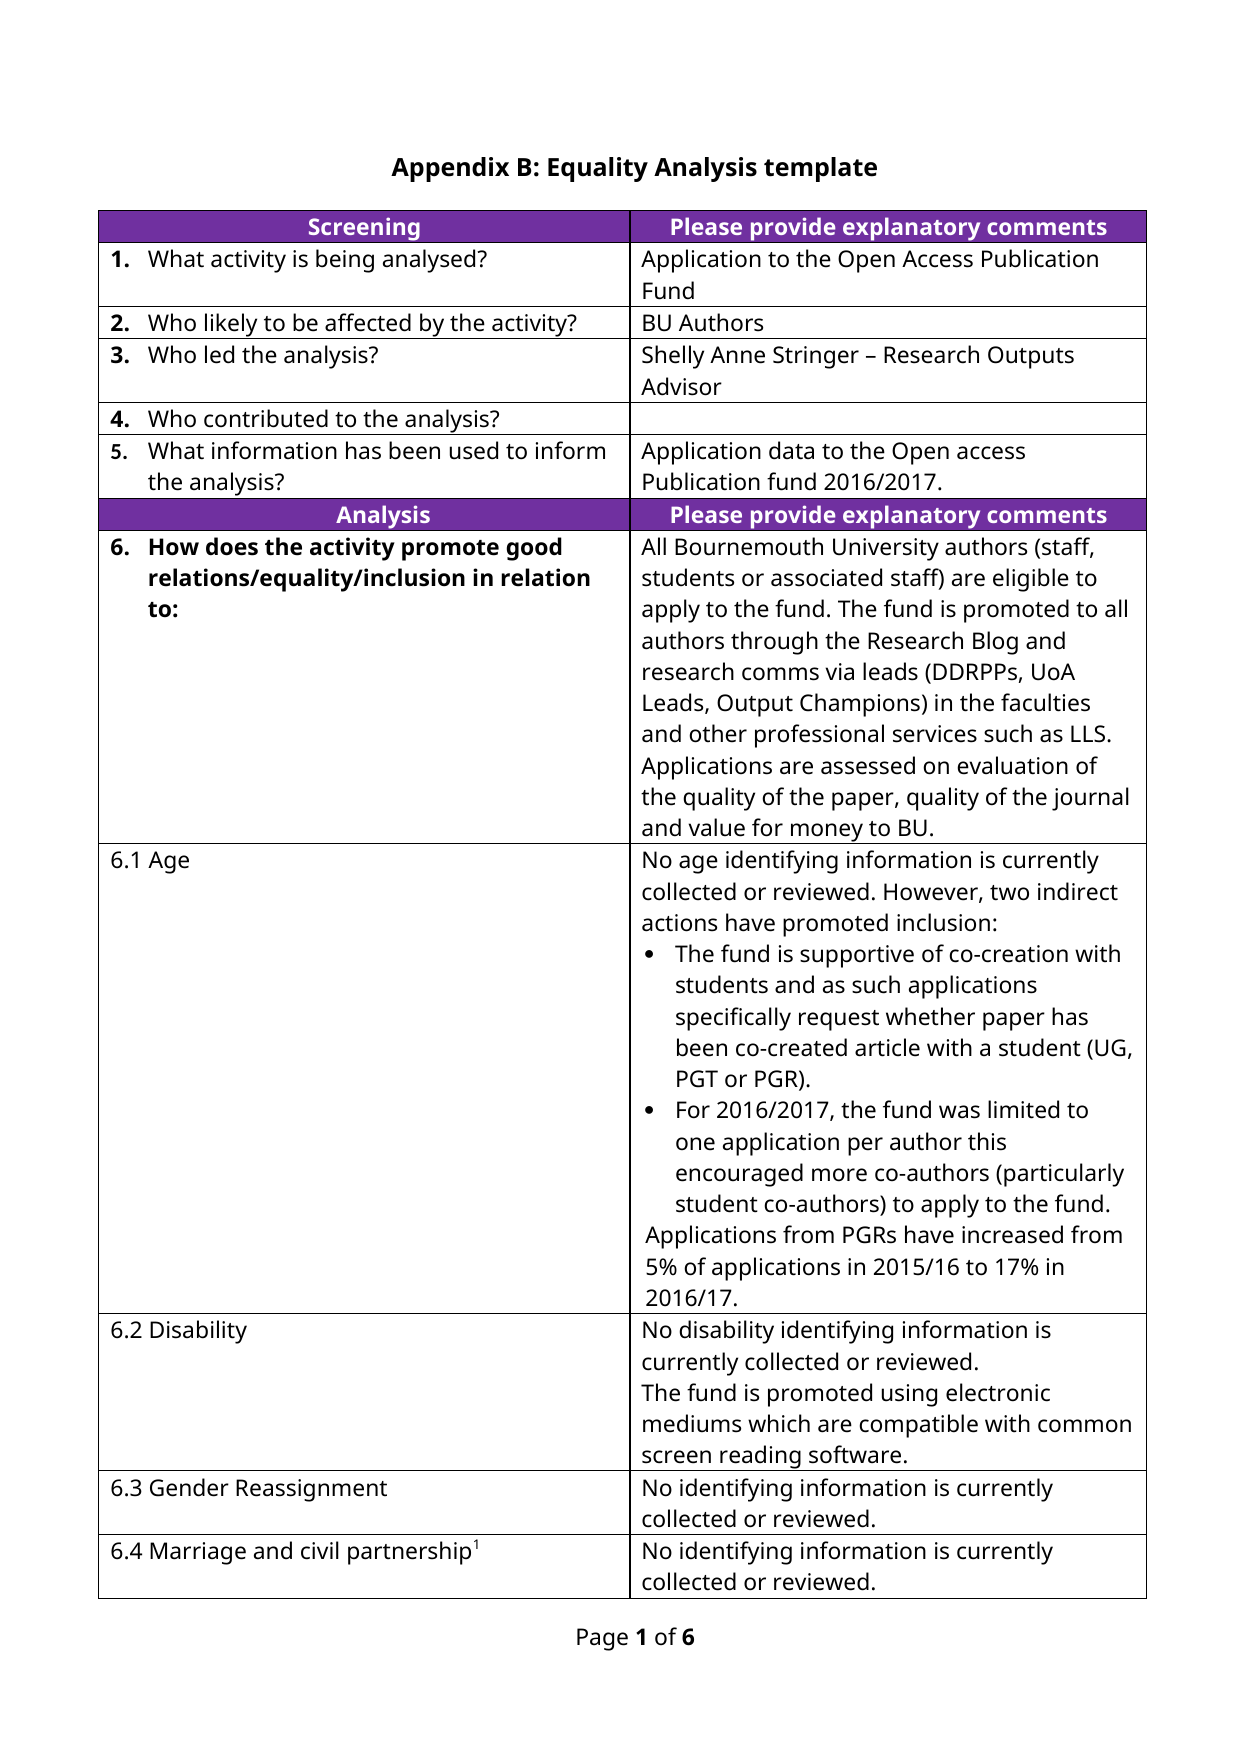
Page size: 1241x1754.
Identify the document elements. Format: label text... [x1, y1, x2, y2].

table_cell Shelly Anne Stringer – Research Outputs Advisor [631, 339, 1146, 402]
table_cell BU Authors [631, 307, 1146, 338]
table_cell What activity is being analysed? [99, 243, 629, 306]
table_cell Who likely to be affected by the activity? [99, 307, 629, 338]
text Appendix B: Equality Analysis template [59, 150, 1211, 184]
table_cell All Bournemouth University authors (staff, students or associated staff) are eligible to apply to the fund. The fund is promoted to all authors through the Research Blog and research comms via leads (DDRPPs, UoA Leads, Output Champions) in the faculties and other professional services such as LLS. Applications are assessed on evaluation of the quality of the paper, quality of the journal and value for money to BU. [631, 531, 1146, 843]
table_cell Analysis [99, 499, 629, 530]
table_cell Application to the Open Access Publication Fund [631, 243, 1146, 306]
table_cell No disability identifying information is currently collected or reviewed. The fund is promoted using electronic mediums which are compatible with common screen reading software. [631, 1314, 1146, 1470]
table_cell How does the activity promote good relations/equality/inclusion in relation to: [99, 531, 629, 843]
table_cell 6.2 Disability [99, 1314, 629, 1470]
table_cell What information has been used to inform the analysis? [99, 435, 629, 497]
table_header Please provide explanatory comments [631, 211, 1146, 242]
table_header Screening [99, 211, 629, 242]
table_cell Who contributed to the analysis? [99, 403, 629, 434]
table_cell Who led the analysis? [99, 339, 629, 402]
table_cell 6.3 Gender Reassignment [99, 1471, 629, 1534]
table_cell 6.1 Age [99, 844, 629, 1313]
table_cell Application data to the Open access Publication fund 2016/2017. [631, 435, 1146, 497]
table_cell No age identifying information is currently collected or reviewed. However, two indirect actions have promoted inclusion: The fund is supportive of co-creation with students and as such applications specifically request whether paper has been co-created article with a student (UG, PGT or PGR). For 2016/2017, the fund was limited to one application per author this encouraged more co-authors (particularly student co-authors) to apply to the fund. Applications from PGRs have increased from 5% of applications in 2015/16 to 17% in 2016/17. [631, 844, 1146, 1313]
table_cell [631, 1471, 1146, 1534]
table_cell Please provide explanatory comments [631, 499, 1146, 530]
table_cell 6.4 Marriage and civil partnership [99, 1535, 629, 1597]
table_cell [631, 1535, 1146, 1597]
table_cell [631, 403, 1146, 434]
